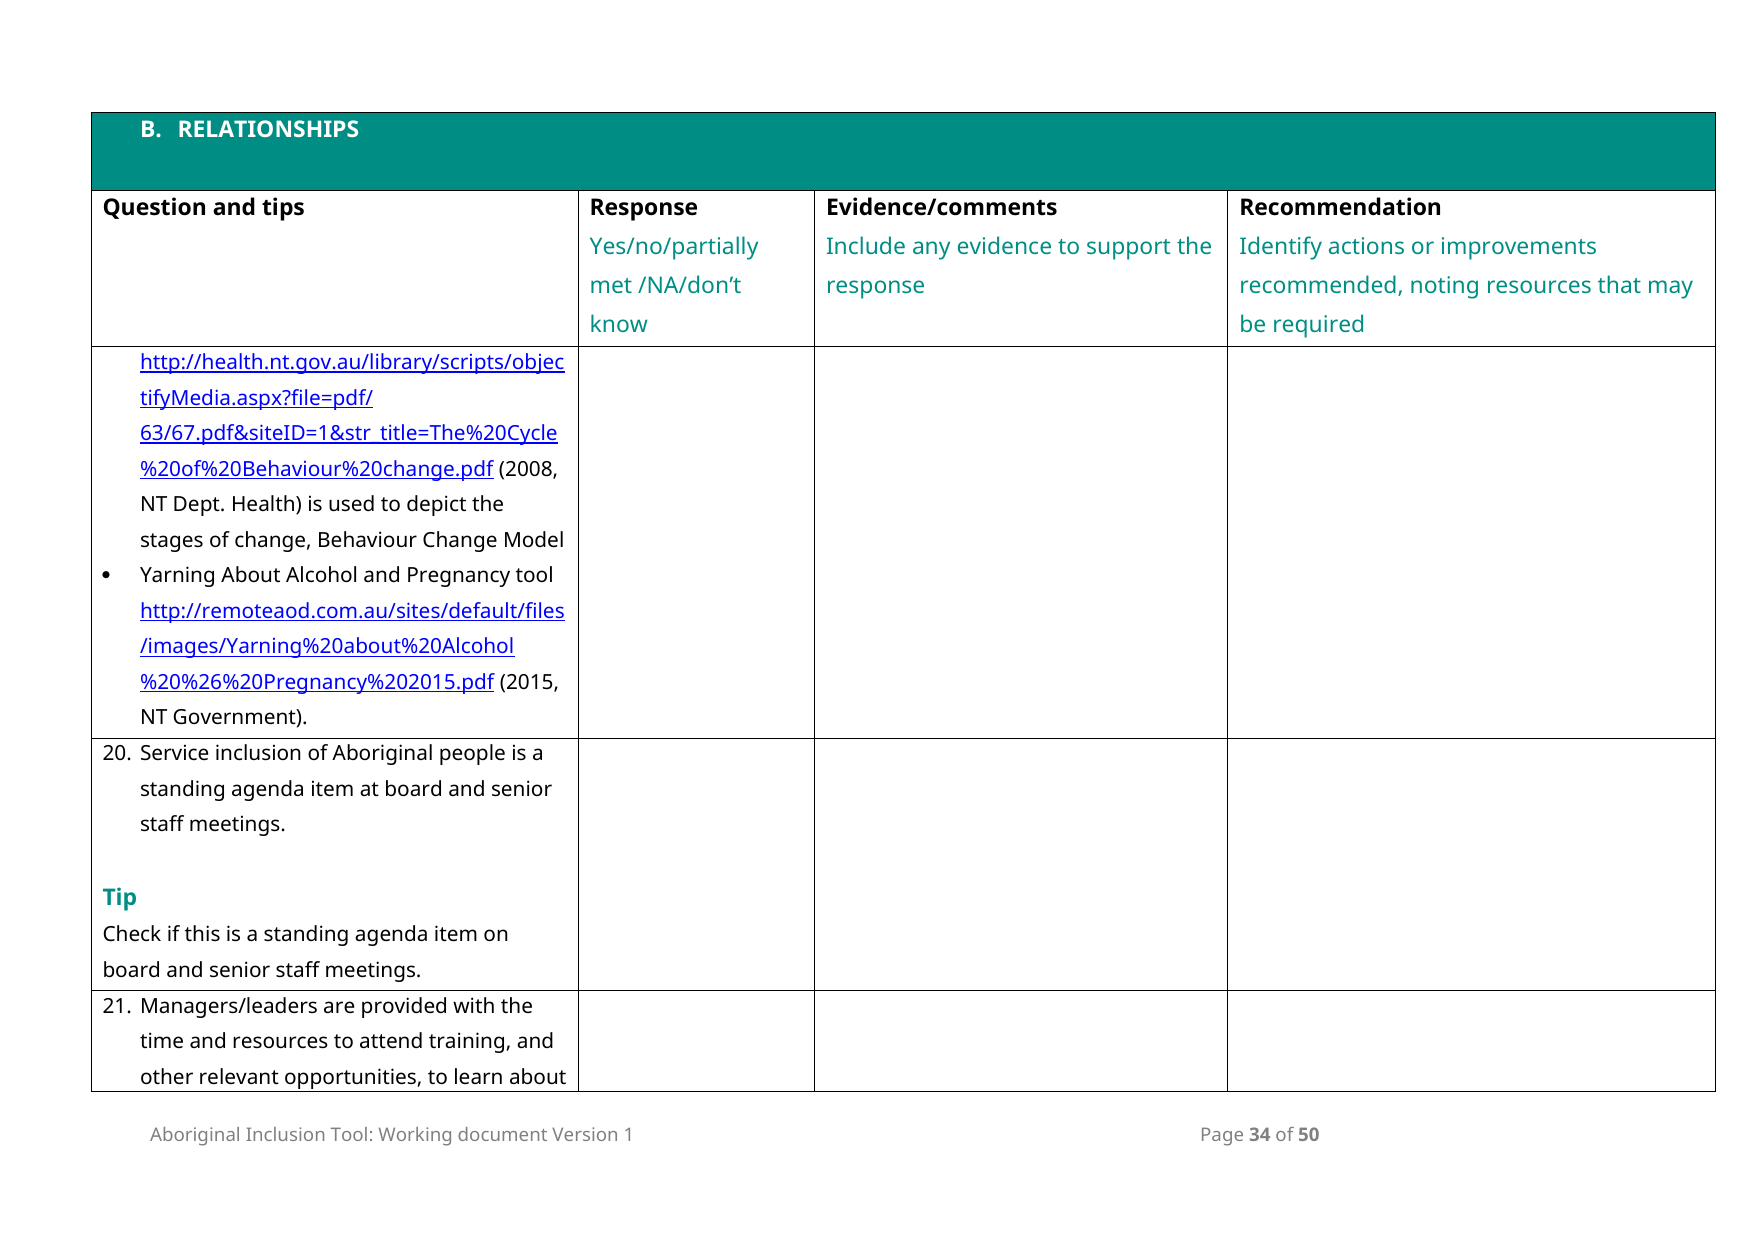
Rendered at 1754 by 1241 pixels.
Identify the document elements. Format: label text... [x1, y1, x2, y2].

table_cell [815, 991, 1227, 1091]
table_cell Question and tips [92, 191, 578, 346]
table_cell [815, 739, 1227, 990]
table_cell Recommendation Identify actions or improvements recommended, noting resources that may be required [1228, 191, 1715, 346]
table_header RELATIONSHIPS [92, 113, 1715, 190]
table_cell [1228, 347, 1715, 737]
table_cell [1228, 739, 1715, 990]
table_cell [579, 739, 814, 990]
table_cell [1228, 991, 1715, 1091]
table_cell Response Yes/no/partially met /NA/don’t know [579, 191, 814, 346]
table_cell [579, 347, 814, 737]
table_cell [579, 991, 814, 1091]
table_cell Service inclusion of Aboriginal people is a standing agenda item at board and senior staff meetings. Tip Check if this is a standing agenda item on board and senior staff meetings. [92, 739, 578, 990]
table_cell Evidence/comments Include any evidence to support the response [815, 191, 1227, 346]
table_cell [815, 347, 1227, 737]
